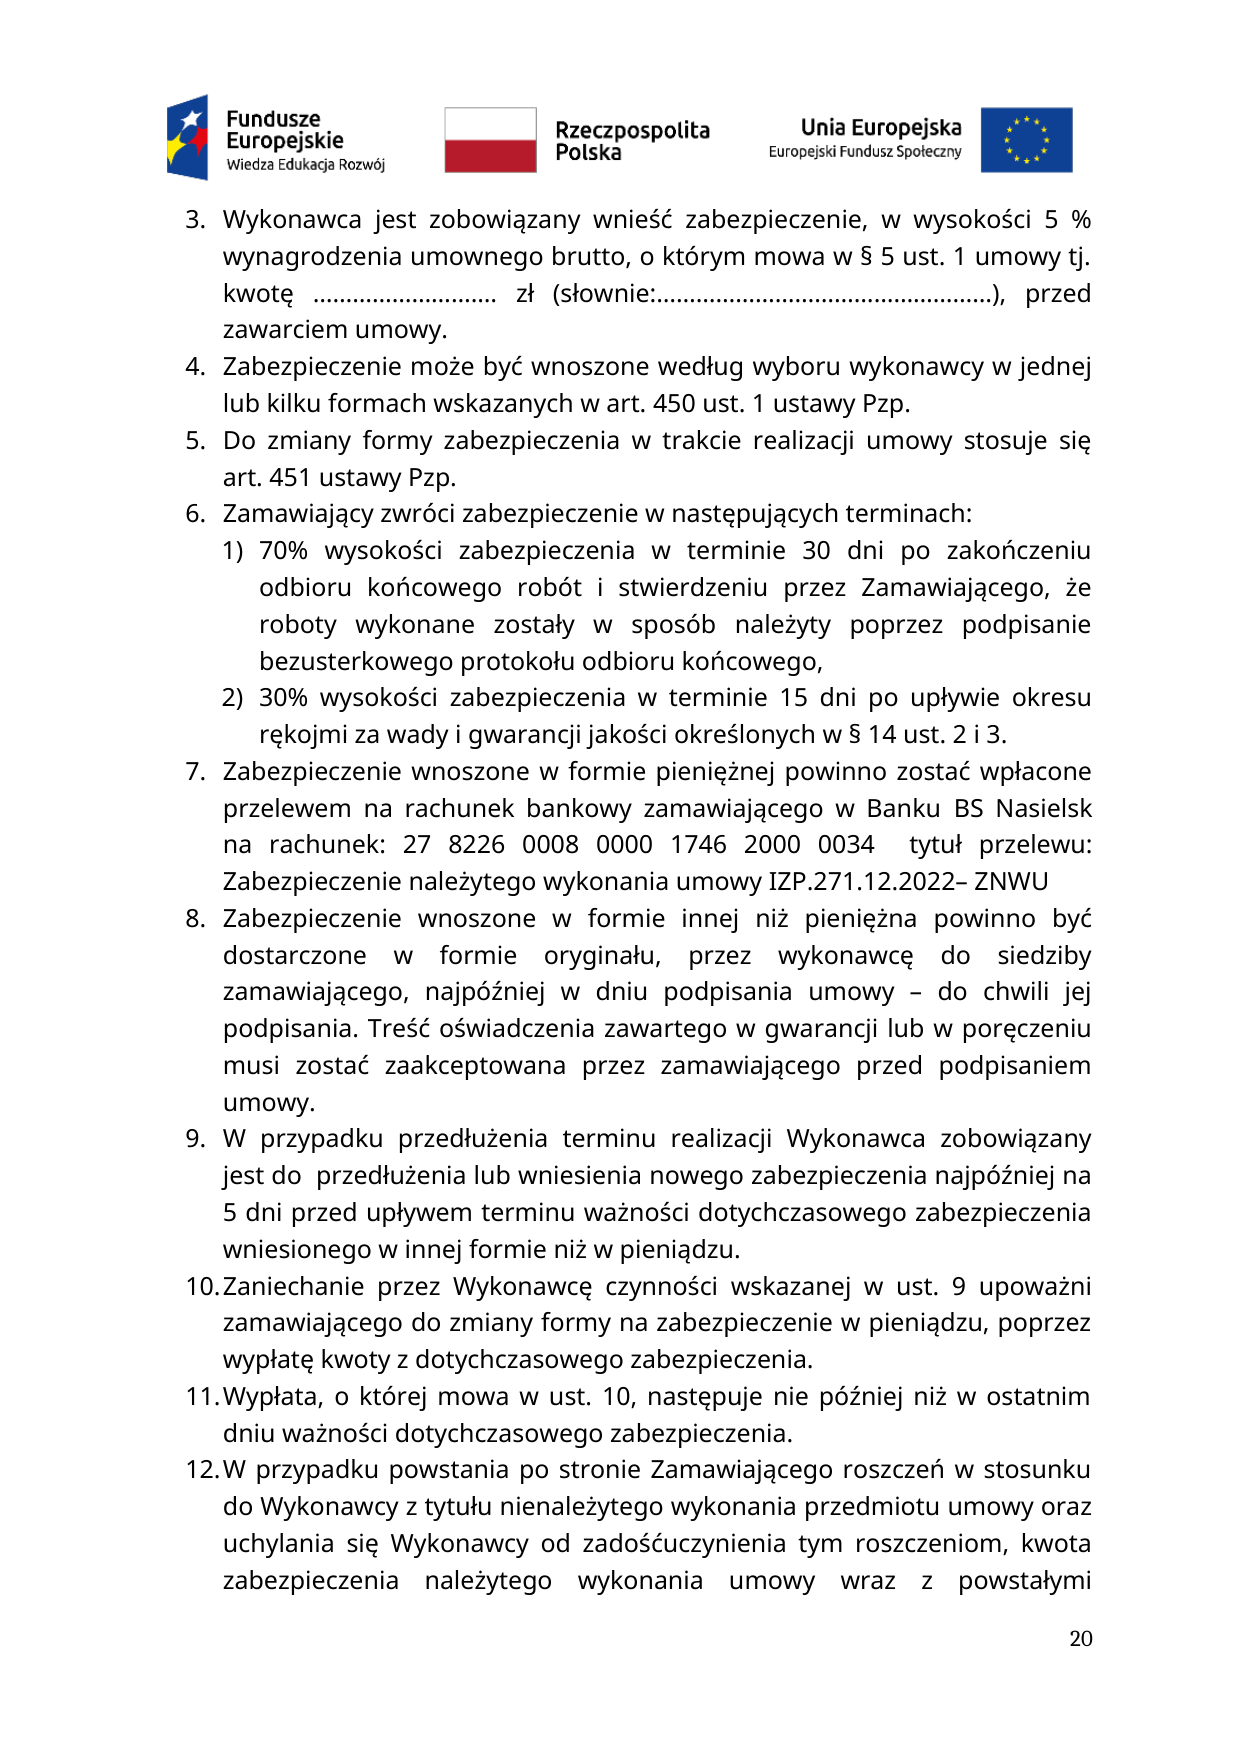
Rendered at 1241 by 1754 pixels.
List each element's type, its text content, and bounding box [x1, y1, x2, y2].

list Zabezpieczenie może być wnoszone według wyboru wykonawcy w jednej lub kilku formach wskazanych w art. 450 ust. 1 ustawy Pzp. [185, 349, 1093, 420]
list Zamawiający zwróci zabezpieczenie w następujących terminach: [185, 496, 1093, 530]
list Zaniechanie przez Wykonawcę czynności wskazanej w ust. 9 upoważni zamawiającego do zmiany formy na zabezpieczenie w pieniądzu, poprzez wypłatę kwoty z dotychczasowego zabezpieczenia. [185, 1268, 1093, 1376]
list Wykonawca jest zobowiązany wnieść zabezpieczenie, w wysokości 5 % wynagrodzenia umownego brutto, o którym mowa w § 5 ust. 1 umowy tj. kwotę …………………….… zł (słownie:……………………………………………), przed zawarciem umowy. [185, 202, 1093, 346]
list Zabezpieczenie wnoszone w formie innej niż pieniężna powinno być dostarczone w formie oryginału, przez wykonawcę do siedziby zamawiającego, najpóźniej w dniu podpisania umowy – do chwili jej podpisania. Treść oświadczenia zawartego w gwarancji lub w poręczeniu musi zostać zaakceptowana przez zamawiającego przed podpisaniem umowy. [185, 901, 1093, 1118]
list Wypłata, o której mowa w ust. 10, następuje nie później niż w ostatnim dniu ważności dotychczasowego zabezpieczenia. [185, 1378, 1093, 1449]
list W przypadku przedłużenia terminu realizacji Wykonawca zobowiązany jest do przedłużenia lub wniesienia nowego zabezpieczenia najpóźniej na 5 dni przed upływem terminu ważności dotychczasowego zabezpieczenia wniesionego w innej formie niż w pieniądzu. [185, 1121, 1093, 1266]
list Zabezpieczenie wnoszone w formie pieniężnej powinno zostać wpłacone przelewem na rachunek bankowy zamawiającego w Banku BS Nasielsk na rachunek: 27 8226 0008 0000 1746 2000 0034 tytuł przelewu: Zabezpieczenie należytego wykonania umowy IZP.271.12.2022– ZNWU [185, 753, 1093, 898]
list 30% wysokości zabezpieczenia w terminie 15 dni po upływie okresu rękojmi za wady i gwarancji jakości określonych w § 14 ust. 2 i 3. [221, 680, 1093, 751]
list 70% wysokości zabezpieczenia w terminie 30 dni po zakończeniu odbioru końcowego robót i stwierdzeniu przez Zamawiającego, że roboty wykonane zostały w sposób należyty poprzez podpisanie bezusterkowego protokołu odbioru końcowego, [221, 533, 1093, 677]
list Do zmiany formy zabezpieczenia w trakcie realizacji umowy stosuje się art. 451 ustawy Pzp. [185, 422, 1093, 493]
picture [147, 73, 1093, 202]
